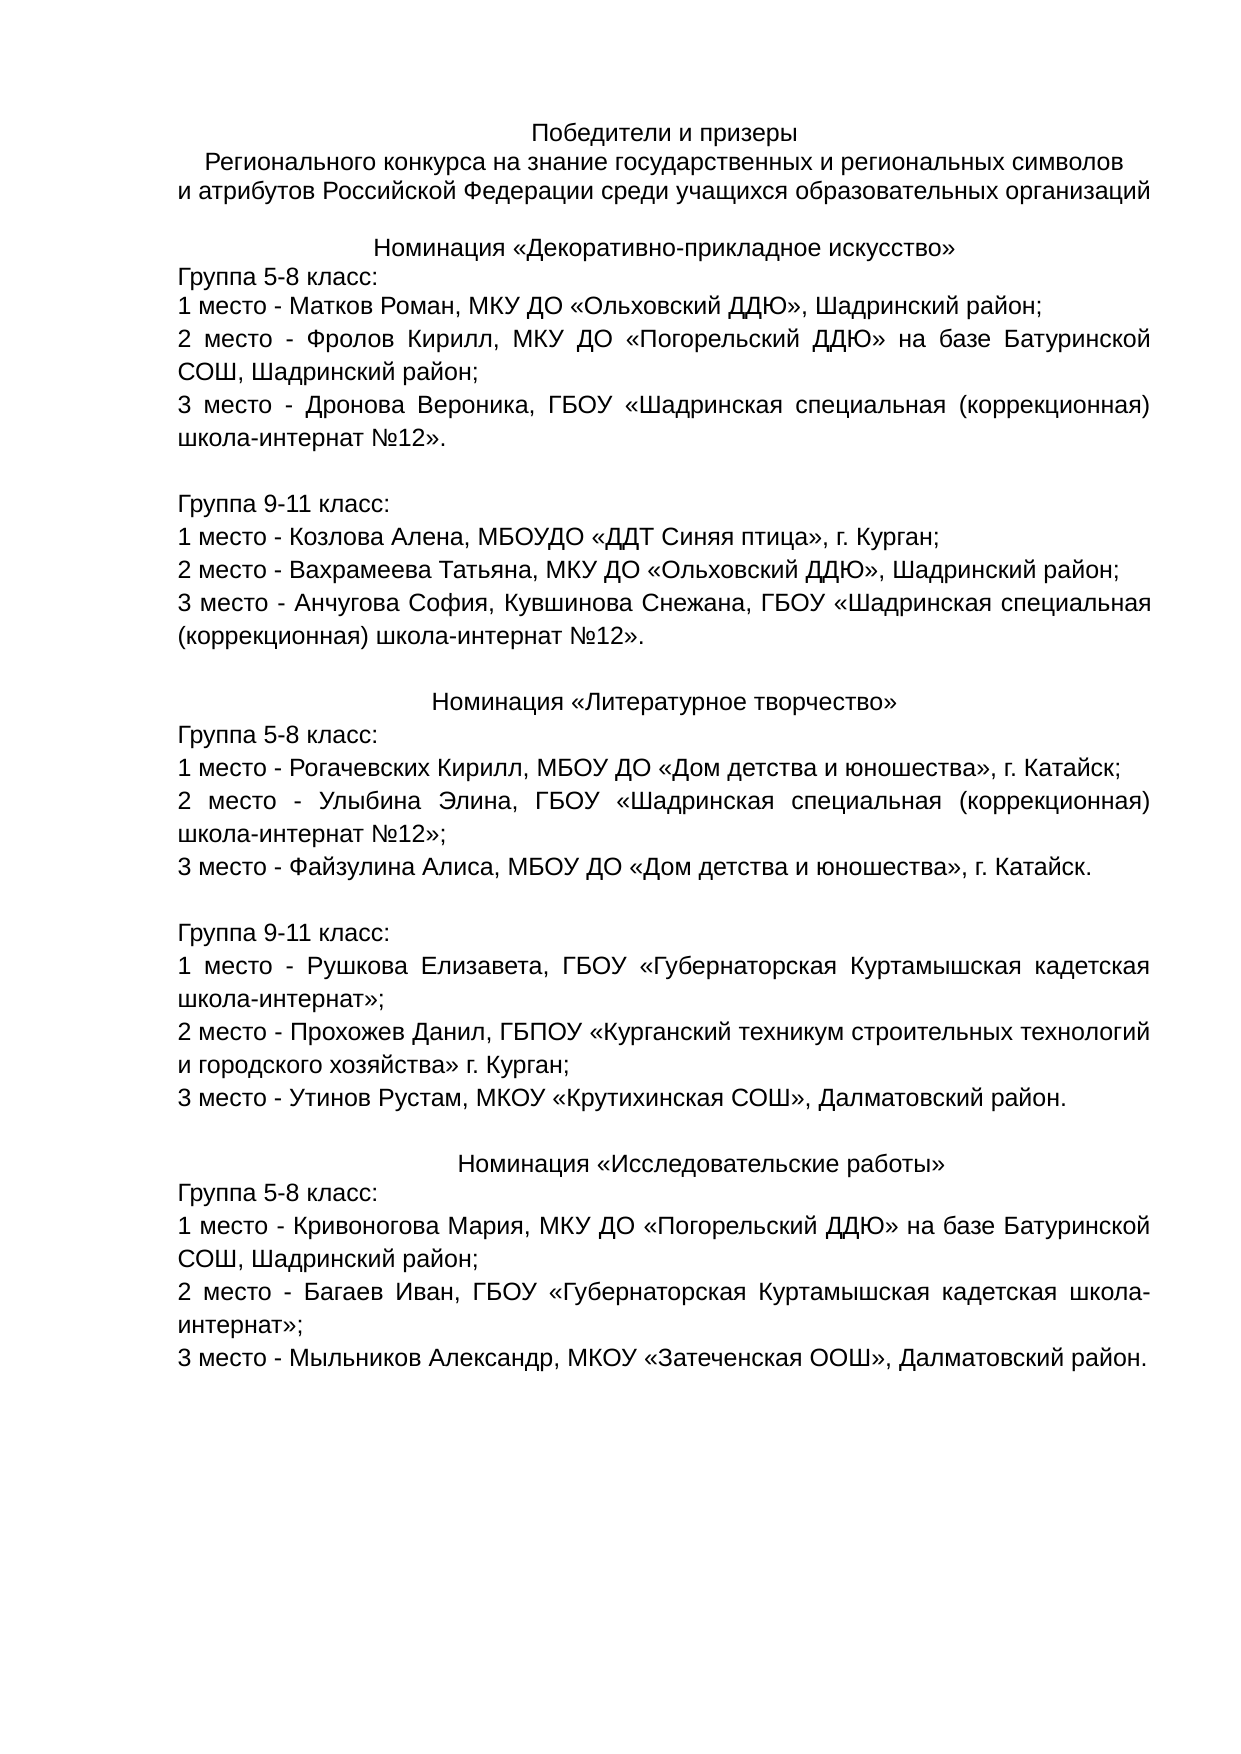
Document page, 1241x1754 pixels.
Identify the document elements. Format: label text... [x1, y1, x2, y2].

text 3 место - Анчугова София, Кувшинова Снежана, ГБОУ «Шадринская специальная (коррекционная) школа-интернат №12». [177, 588, 1152, 649]
text 1 место - Козлова Алена, МБОУДО «ДДТ Синяя птица», г. Курган; [177, 522, 1152, 551]
text 3 место - Файзулина Алиса, МБОУ ДО «Дом детства и юношества», г. Катайск. [177, 852, 1152, 881]
text Номинация «Декоративно-прикладное искусство» [177, 233, 1152, 262]
text Группа 9-11 класс: [177, 489, 1152, 517]
text 3 место - Утинов Рустам, МКОУ «Крутихинская СОШ», Далматовский район. [177, 1083, 1152, 1112]
text 1 место - Кривоногова Мария, МКУ ДО «Погорельский ДДЮ» на базе Батуринской СОШ, Шадринский район; [177, 1211, 1152, 1273]
text 2 место - Прохожев Данил, ГБПОУ «Курганский техникум строительных технологий и городского хозяйства» г. Курган; [177, 1017, 1152, 1079]
text и атрибутов Российской Федерации среди учащихся образовательных организаций [177, 176, 1152, 204]
text 2 место - Улыбина Элина, ГБОУ «Шадринская специальная (коррекционная) школа-интернат №12»; [177, 786, 1152, 848]
text Номинация «Литературное творчество» [177, 687, 1152, 716]
text Группа 5-8 класс: [177, 1178, 1152, 1207]
text 2 место - Вахрамеева Татьяна, МКУ ДО «Ольховский ДДЮ», Шадринский район; [177, 555, 1152, 583]
text Группа 5-8 класс: [177, 720, 1152, 749]
text 1 место - Рушкова Елизавета, ГБОУ «Губернаторская Куртамышская кадетская школа-интернат»; [177, 951, 1152, 1013]
text Победители и призеры [177, 118, 1152, 147]
text 3 место - Мыльников Александр, МКОУ «Затеченская ООШ», Далматовский район. [177, 1343, 1152, 1372]
text Группа 5-8 класс: [177, 262, 1152, 291]
text Группа 9-11 класс: [177, 918, 1152, 947]
text 1 место - Матков Роман, МКУ ДО «Ольховский ДДЮ», Шадринский район; [177, 291, 1152, 319]
text 3 место - Дронова Вероника, ГБОУ «Шадринская специальная (коррекционная) школа-интернат №12». [177, 390, 1152, 451]
text 2 место - Фролов Кирилл, МКУ ДО «Погорельский ДДЮ» на базе Батуринской СОШ, Шадринский район; [177, 324, 1152, 385]
text Номинация «Исследовательские работы» [177, 1149, 1152, 1178]
text Регионального конкурса на знание государственных и региональных символов [177, 147, 1152, 176]
text 2 место - Багаев Иван, ГБОУ «Губернаторская Куртамышская кадетская школа-интернат»; [177, 1277, 1152, 1339]
text 1 место - Рогачевских Кирилл, МБОУ ДО «Дом детства и юношества», г. Катайск; [177, 753, 1152, 782]
